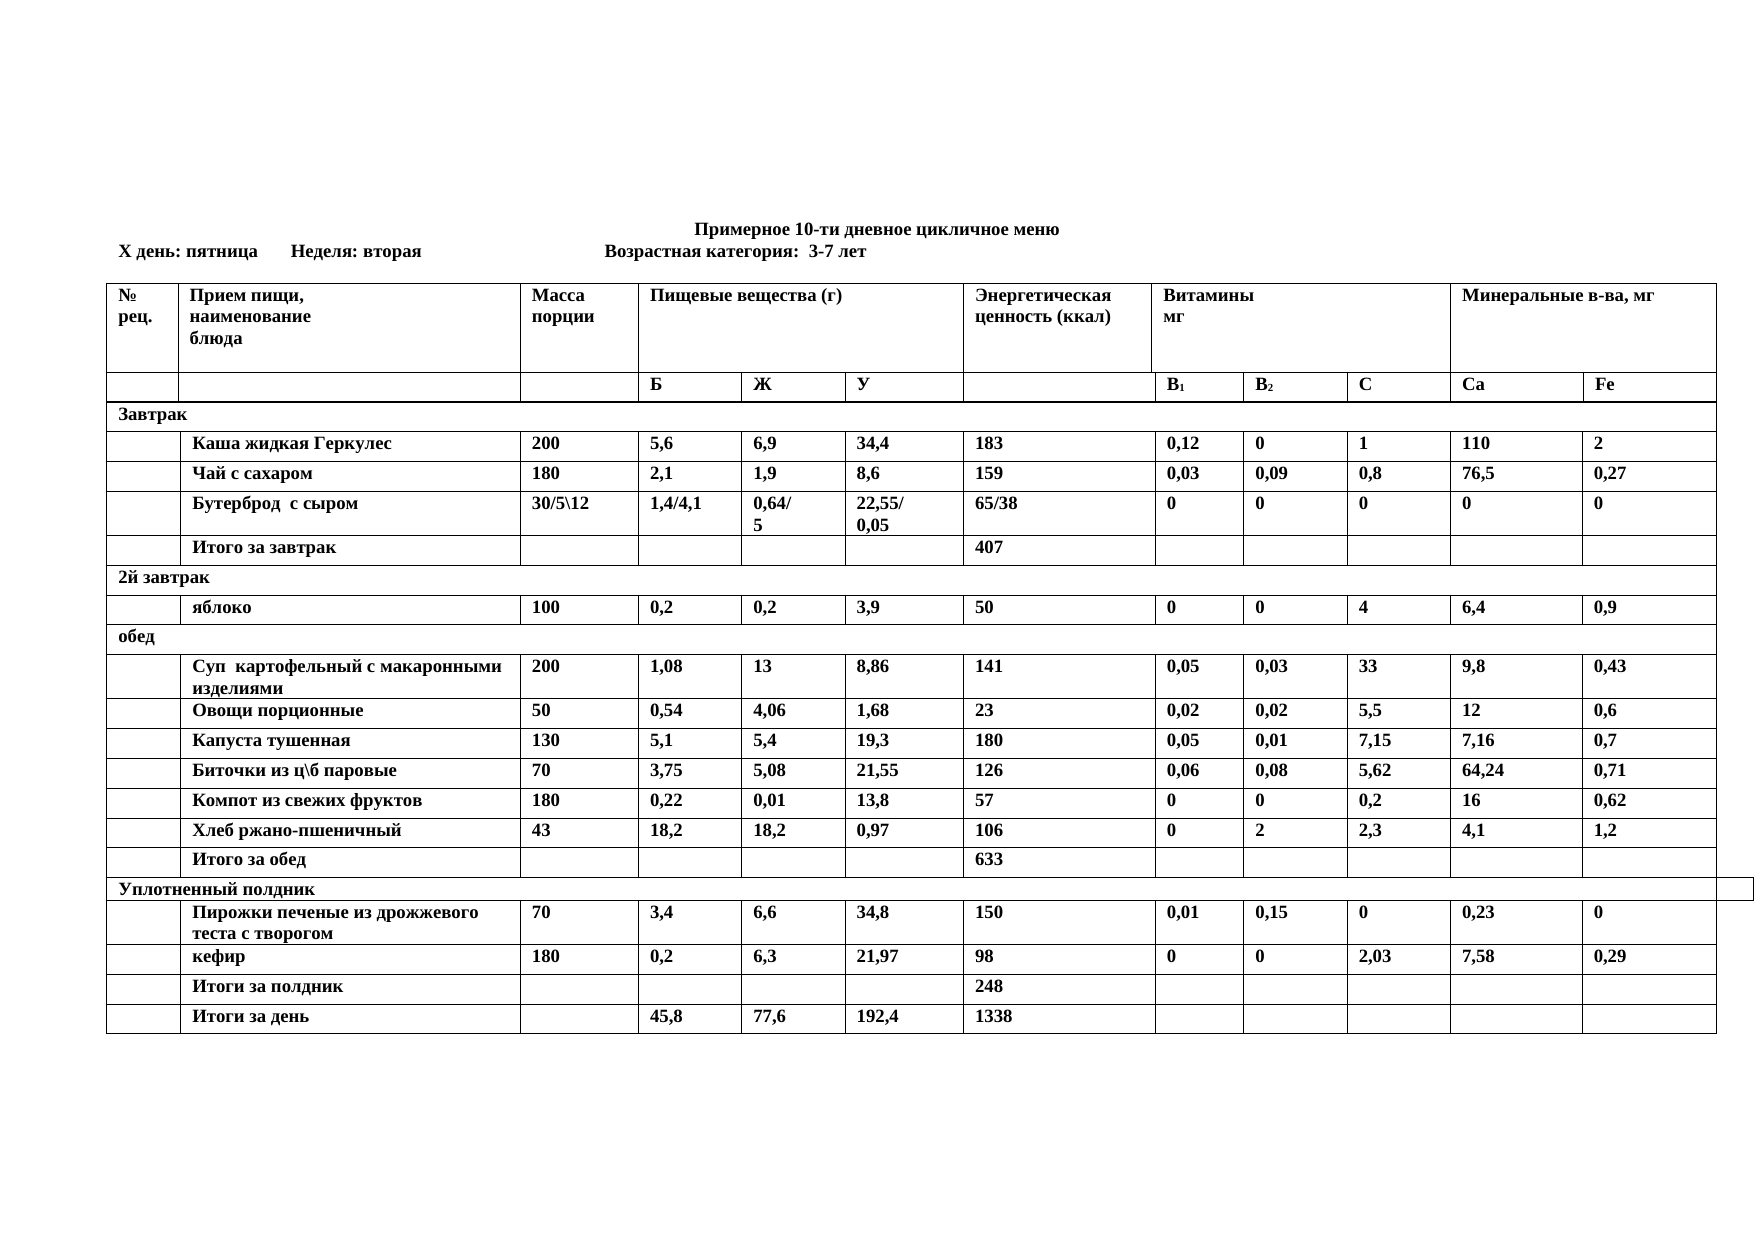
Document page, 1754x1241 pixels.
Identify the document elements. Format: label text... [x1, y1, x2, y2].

table_cell 0 [1348, 492, 1450, 535]
table_cell 7,15 [1348, 729, 1450, 758]
table_cell 2,1 [639, 462, 741, 491]
table_cell 1338 [964, 1005, 1155, 1033]
table_cell 0 [1156, 789, 1243, 817]
table_cell 0,9 [1583, 596, 1716, 624]
table_cell [1244, 975, 1347, 1003]
table_cell Ж [742, 373, 845, 401]
table_cell 3,9 [846, 596, 963, 624]
table_cell Хлеб ржано-пшеничный [181, 819, 520, 847]
table_cell [1156, 1005, 1243, 1033]
table_cell 0,09 [1244, 462, 1347, 491]
table_cell [1244, 1005, 1347, 1033]
table_cell 0 [1348, 901, 1450, 944]
table_cell 0,97 [846, 819, 963, 847]
table_cell Итоги за полдник [181, 975, 520, 1003]
table_cell 19,3 [846, 729, 963, 758]
table_cell Компот из свежих фруктов [181, 789, 520, 817]
table_cell 0,06 [1156, 759, 1243, 788]
table_cell [964, 373, 1155, 401]
table_cell Бутерброд с сыром [181, 492, 520, 535]
table_cell 7,16 [1451, 729, 1582, 758]
table_cell 180 [521, 789, 638, 817]
table_cell яблоко [181, 596, 520, 624]
table_cell [1244, 536, 1347, 565]
table_cell [1244, 848, 1347, 877]
table_cell [639, 536, 741, 565]
table_cell 0,29 [1583, 945, 1716, 974]
table_cell 407 [964, 536, 1155, 565]
table_cell 0,54 [639, 699, 741, 728]
table_cell 0,03 [1156, 462, 1243, 491]
table_cell 2,03 [1348, 945, 1450, 974]
table_header Энергетическая ценность (ккал) [964, 284, 1151, 372]
table_cell 18,2 [639, 819, 741, 847]
table_header Витамины мг [1152, 284, 1450, 372]
table_cell [846, 536, 963, 565]
table_cell [639, 975, 741, 1003]
table_cell 6,4 [1451, 596, 1582, 624]
table_cell 0,22 [639, 789, 741, 817]
table_cell 183 [964, 432, 1155, 461]
table_cell 180 [964, 729, 1155, 758]
table_cell 5,6 [639, 432, 741, 461]
table_cell 9,8 [1451, 655, 1582, 698]
table_cell 70 [521, 901, 638, 944]
table_cell 0 [1244, 945, 1347, 974]
table_cell 248 [964, 975, 1155, 1003]
table_cell 8,6 [846, 462, 963, 491]
table_cell 6,3 [742, 945, 845, 974]
table_cell 2,3 [1348, 819, 1450, 847]
table_cell [521, 536, 638, 565]
table_cell [107, 1005, 180, 1033]
table_cell 130 [521, 729, 638, 758]
table_cell 77,6 [742, 1005, 845, 1033]
table_cell 0,05 [1156, 655, 1243, 698]
table_cell 50 [964, 596, 1155, 624]
table_cell 23 [964, 699, 1155, 728]
table_cell 0,05 [1156, 729, 1243, 758]
table_cell 0 [1156, 819, 1243, 847]
table_cell [107, 789, 180, 817]
table_cell [107, 596, 180, 624]
table_cell 22,55/ 0,05 [846, 492, 963, 535]
table_cell [107, 699, 180, 728]
table_cell 13,8 [846, 789, 963, 817]
table_cell 200 [521, 655, 638, 698]
table_cell 0 [1244, 492, 1347, 535]
table_cell 0,8 [1348, 462, 1450, 491]
table_cell [107, 536, 180, 565]
table_cell 1 [1348, 432, 1450, 461]
table_cell обед [107, 625, 1716, 654]
table_cell 150 [964, 901, 1155, 944]
table_cell У [846, 373, 963, 401]
table_cell 0,2 [639, 596, 741, 624]
table_cell 30/5\12 [521, 492, 638, 535]
table_cell 2 [1244, 819, 1347, 847]
table_cell 180 [521, 462, 638, 491]
table_cell 0,43 [1583, 655, 1716, 698]
table_cell [107, 462, 180, 491]
table_cell 141 [964, 655, 1155, 698]
table_cell Fe [1584, 373, 1716, 401]
table_cell 0,02 [1244, 699, 1347, 728]
table_cell 21,97 [846, 945, 963, 974]
table_cell 34,4 [846, 432, 963, 461]
table_cell [107, 901, 180, 944]
table_cell [1583, 536, 1716, 565]
table_cell 57 [964, 789, 1155, 817]
table_cell 100 [521, 596, 638, 624]
table_cell [1348, 536, 1450, 565]
table_cell [1156, 848, 1243, 877]
table_cell [107, 975, 180, 1003]
table_cell В1 [1156, 373, 1243, 401]
table_cell [1156, 536, 1243, 565]
table_cell [107, 729, 180, 758]
table_cell 0 [1244, 789, 1347, 817]
table_cell Пирожки печеные из дрожжевого теста с творогом [181, 901, 520, 944]
table_cell [639, 848, 741, 877]
table_cell 0,03 [1244, 655, 1347, 698]
table_cell 0,2 [639, 945, 741, 974]
table_cell 70 [521, 759, 638, 788]
table_cell [107, 373, 178, 401]
table_cell [1156, 975, 1243, 1003]
table_cell 192,4 [846, 1005, 963, 1033]
table_header Минеральные в-ва, мг [1451, 284, 1716, 372]
table_cell [107, 432, 180, 461]
table_cell 0,6 [1583, 699, 1716, 728]
table_cell 5,1 [639, 729, 741, 758]
table_cell 3,75 [639, 759, 741, 788]
table_cell 18,2 [742, 819, 845, 847]
table_cell 106 [964, 819, 1155, 847]
table_cell 633 [964, 848, 1155, 877]
table_cell 110 [1451, 432, 1582, 461]
table_cell 76,5 [1451, 462, 1582, 491]
table_cell 0,02 [1156, 699, 1243, 728]
table_cell Чай с сахаром [181, 462, 520, 491]
table_cell [521, 1005, 638, 1033]
table_cell 180 [521, 945, 638, 974]
table_cell 45,8 [639, 1005, 741, 1033]
table_cell [742, 975, 845, 1003]
table_cell 4 [1348, 596, 1450, 624]
table_cell 0,7 [1583, 729, 1716, 758]
table_cell 0 [1583, 492, 1716, 535]
table_cell Б [639, 373, 741, 401]
table_cell [1348, 975, 1450, 1003]
table_cell [107, 759, 180, 788]
table_cell 6,9 [742, 432, 845, 461]
table_cell [107, 655, 180, 698]
table_header Прием пищи, наименование блюда [179, 284, 520, 372]
table_cell 0,62 [1583, 789, 1716, 817]
table_header № рец. [107, 284, 178, 372]
table_cell [107, 819, 180, 847]
table_cell 0 [1244, 596, 1347, 624]
table_cell 0,12 [1156, 432, 1243, 461]
table_cell 6,6 [742, 901, 845, 944]
table_cell [1717, 878, 1753, 900]
table_cell [1451, 975, 1582, 1003]
table_cell Са [1451, 373, 1583, 401]
table_cell 0,01 [742, 789, 845, 817]
table_cell Капуста тушенная [181, 729, 520, 758]
table_cell Биточки из ц\б паровые [181, 759, 520, 788]
table_cell 16 [1451, 789, 1582, 817]
table_cell 0,08 [1244, 759, 1347, 788]
table_cell [1583, 848, 1716, 877]
table_cell 43 [521, 819, 638, 847]
table_cell 5,5 [1348, 699, 1450, 728]
table_cell 126 [964, 759, 1155, 788]
table_cell 33 [1348, 655, 1450, 698]
table_cell [742, 848, 845, 877]
table_cell 200 [521, 432, 638, 461]
table_cell 0,64/ 5 [742, 492, 845, 535]
table_cell 34,8 [846, 901, 963, 944]
text Примерное 10-ти дневное цикличное меню [118, 218, 1636, 239]
table_cell 0 [1583, 901, 1716, 944]
table_cell 64,24 [1451, 759, 1582, 788]
table_cell 65/38 [964, 492, 1155, 535]
table_cell Уплотненный полдник [107, 878, 1716, 900]
table_cell 159 [964, 462, 1155, 491]
table_cell 5,62 [1348, 759, 1450, 788]
table_cell С [1348, 373, 1450, 401]
table_cell 0,01 [1244, 729, 1347, 758]
table_cell Овощи порционные [181, 699, 520, 728]
table_cell [1348, 1005, 1450, 1033]
table_cell [521, 975, 638, 1003]
table_cell 5,08 [742, 759, 845, 788]
table_cell 2й завтрак [107, 566, 1716, 594]
table_cell 3,4 [639, 901, 741, 944]
table_cell 1,9 [742, 462, 845, 491]
table_cell [1451, 1005, 1582, 1033]
table_cell [1451, 848, 1582, 877]
table_cell 0 [1156, 945, 1243, 974]
table_cell [107, 492, 180, 535]
table_cell 50 [521, 699, 638, 728]
table_cell 0 [1156, 596, 1243, 624]
table_cell Каша жидкая Геркулес [181, 432, 520, 461]
text X день: пятница Неделя: вторая Возрастная категория: 3-7 лет [118, 239, 1636, 261]
table_cell [742, 536, 845, 565]
table_cell [521, 848, 638, 877]
table_cell 21,55 [846, 759, 963, 788]
table_cell В2 [1244, 373, 1347, 401]
table_cell 1,68 [846, 699, 963, 728]
table_cell 7,58 [1451, 945, 1582, 974]
table_cell 4,06 [742, 699, 845, 728]
table_cell [846, 975, 963, 1003]
table_cell 98 [964, 945, 1155, 974]
table_cell 0 [1244, 432, 1347, 461]
table_cell Завтрак [107, 403, 1716, 431]
table_cell Итого за обед [181, 848, 520, 877]
table_cell [179, 373, 520, 401]
table_cell 0,23 [1451, 901, 1582, 944]
table_header Пищевые вещества (г) [639, 284, 963, 372]
table_cell 1,4/4,1 [639, 492, 741, 535]
table_cell 12 [1451, 699, 1582, 728]
table_cell 0,15 [1244, 901, 1347, 944]
table_cell [521, 373, 638, 401]
table_cell [846, 848, 963, 877]
table_cell 0,71 [1583, 759, 1716, 788]
table_cell [1583, 975, 1716, 1003]
table_cell кефир [181, 945, 520, 974]
table_cell 5,4 [742, 729, 845, 758]
table_cell Суп картофельный с макаронными изделиями [181, 655, 520, 698]
table_cell 1,08 [639, 655, 741, 698]
table_cell 0,01 [1156, 901, 1243, 944]
table_cell 0,27 [1583, 462, 1716, 491]
table_cell [107, 945, 180, 974]
table_cell 0 [1156, 492, 1243, 535]
table_cell Итоги за день [181, 1005, 520, 1033]
table_header Масса порции [521, 284, 638, 372]
table_cell Итого за завтрак [181, 536, 520, 565]
table_cell 1,2 [1583, 819, 1716, 847]
table_cell 13 [742, 655, 845, 698]
table_cell 0 [1451, 492, 1582, 535]
table_cell 2 [1583, 432, 1716, 461]
table_cell [107, 848, 180, 877]
table_cell 0,2 [742, 596, 845, 624]
table_cell 0,2 [1348, 789, 1450, 817]
table_cell [1583, 1005, 1716, 1033]
table_cell 4,1 [1451, 819, 1582, 847]
table_cell [1348, 848, 1450, 877]
table_cell [1451, 536, 1582, 565]
table_cell 8,86 [846, 655, 963, 698]
